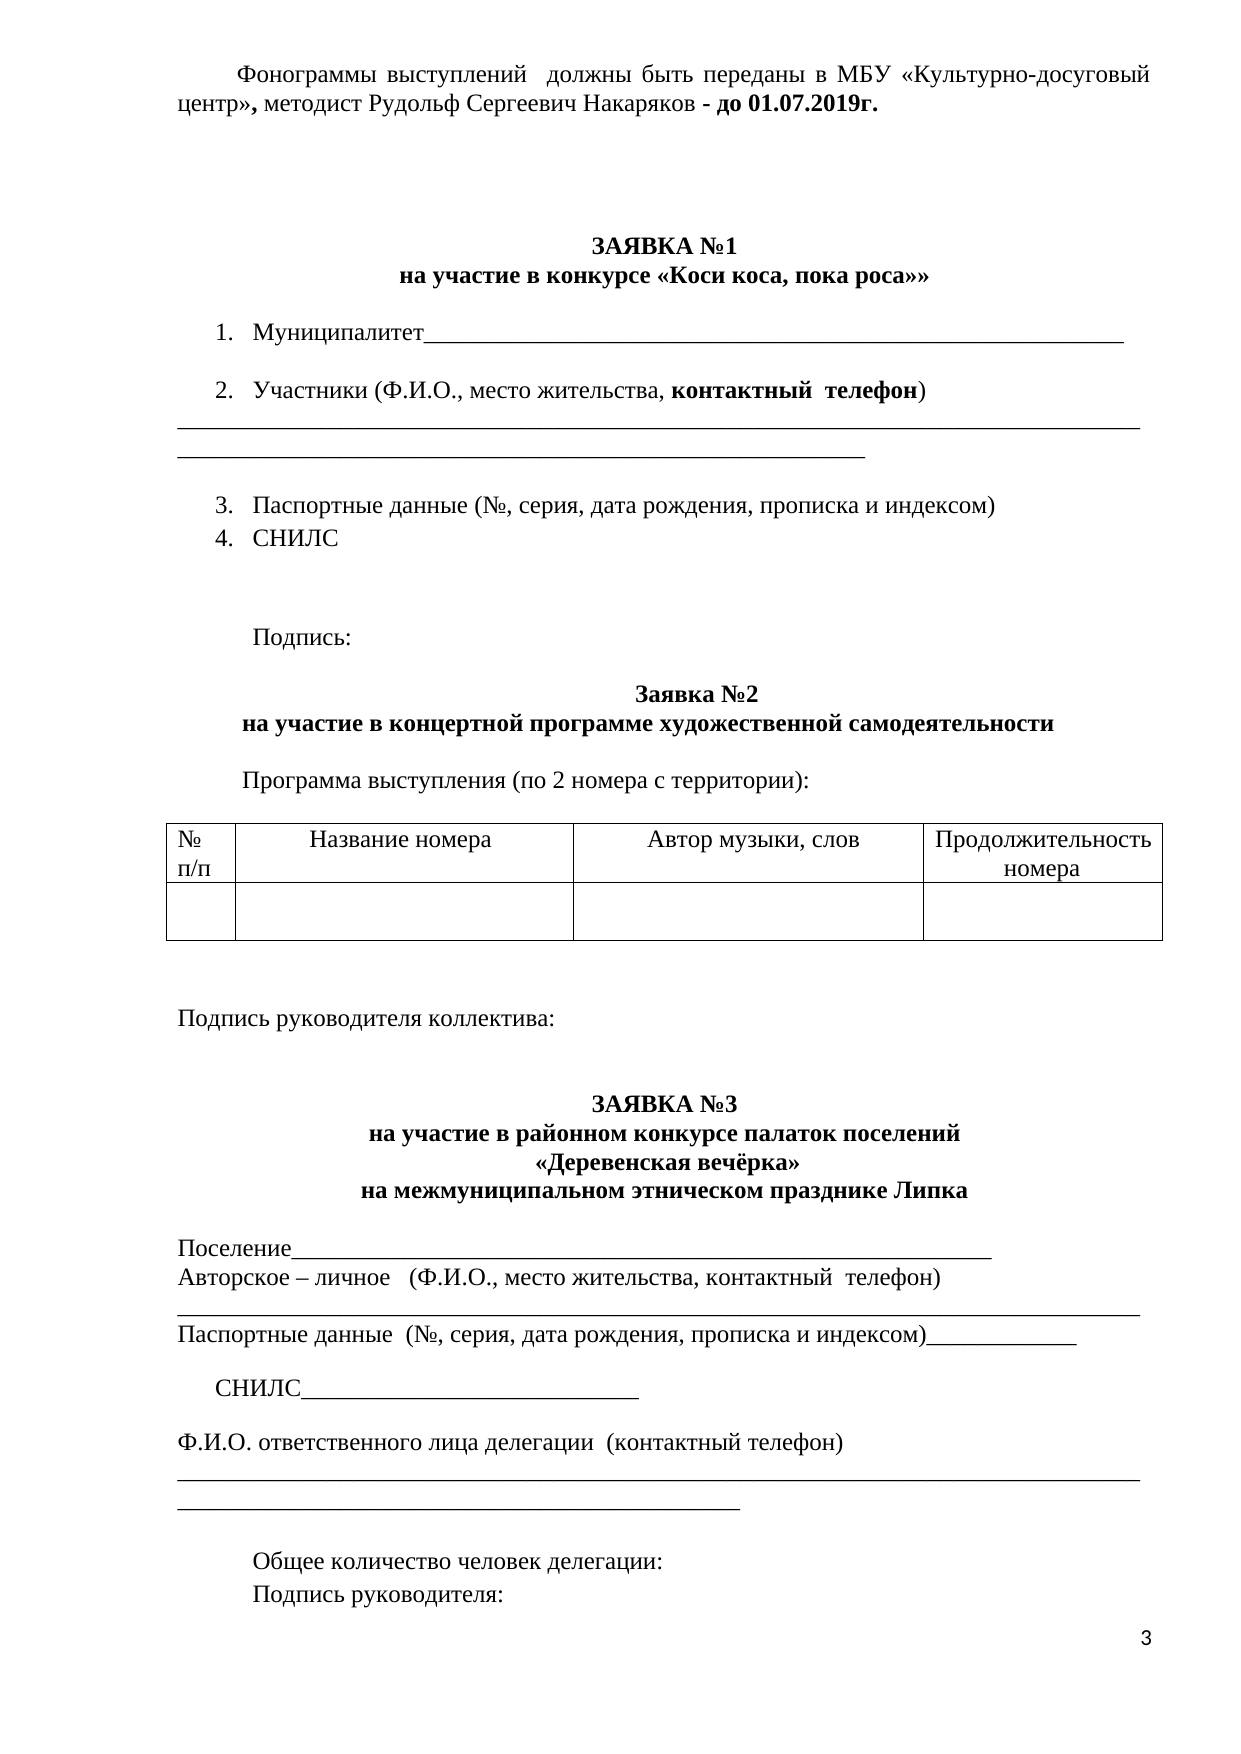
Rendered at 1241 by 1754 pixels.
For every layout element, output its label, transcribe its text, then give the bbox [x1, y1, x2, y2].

table_header Продолжительность номера [924, 824, 1162, 882]
text на участие в районном конкурсе палаток поселений [177, 1118, 1152, 1147]
text _____________________________________________________________________________ [177, 1290, 1152, 1319]
list Муниципалитет________________________________________________________ [215, 317, 1152, 346]
text Авторское – личное (Ф.И.О., место жительства, контактный телефон) [177, 1262, 1152, 1290]
list Паспортные данные (№, серия, дата рождения, прописка и индексом) [215, 490, 1152, 518]
text Подпись: [252, 622, 1152, 651]
text Фонограммы выступлений должны быть переданы в МБУ «Культурно-досуговый центр», методист Рудольф Сергеевич Накаряков - до 01.07.2019г. [177, 59, 1152, 117]
table_header Название номера [236, 824, 573, 882]
table_cell [236, 883, 573, 940]
table_cell [167, 883, 235, 940]
text на участие в конкурсе «Коси коса, пока роса»» [177, 260, 1152, 288]
text «Деревенская вечёрка» [177, 1147, 1152, 1175]
table_cell [924, 883, 1162, 940]
text на участие в концертной программе художественной самодеятельности [242, 708, 1152, 737]
text Подпись руководителя: [252, 1579, 1152, 1608]
text ЗАЯВКА №1 [177, 231, 1152, 260]
list Участники (Ф.И.О., место жительства, контактный телефон) [215, 375, 1152, 403]
table_header Автор музыки, слов [574, 824, 923, 882]
table_header № п/п [167, 824, 235, 882]
text Общее количество человек делегации: [252, 1546, 1152, 1575]
text ЗАЯВКА №3 [177, 1089, 1152, 1118]
text Программа выступления (по 2 номера с территории): [242, 766, 1152, 794]
text СНИЛС___________________________ [177, 1373, 1152, 1402]
text ____________________________________________________________________________________________________________________________________ [177, 403, 1152, 461]
text Ф.И.О. ответственного лица делегации (контактный телефон) __________________________________________________________________________________________________________________________ [177, 1427, 1152, 1513]
table_cell [574, 883, 923, 940]
text на межмуниципальном этническом празднике Липка [177, 1175, 1152, 1204]
list СНИЛС [215, 523, 1152, 551]
text Поселение________________________________________________________ [177, 1233, 1152, 1262]
text Заявка №2 [242, 679, 1152, 708]
text Подпись руководителя коллектива: [177, 1003, 1152, 1032]
text Паспортные данные (№, серия, дата рождения, прописка и индексом)____________ [177, 1319, 1152, 1348]
